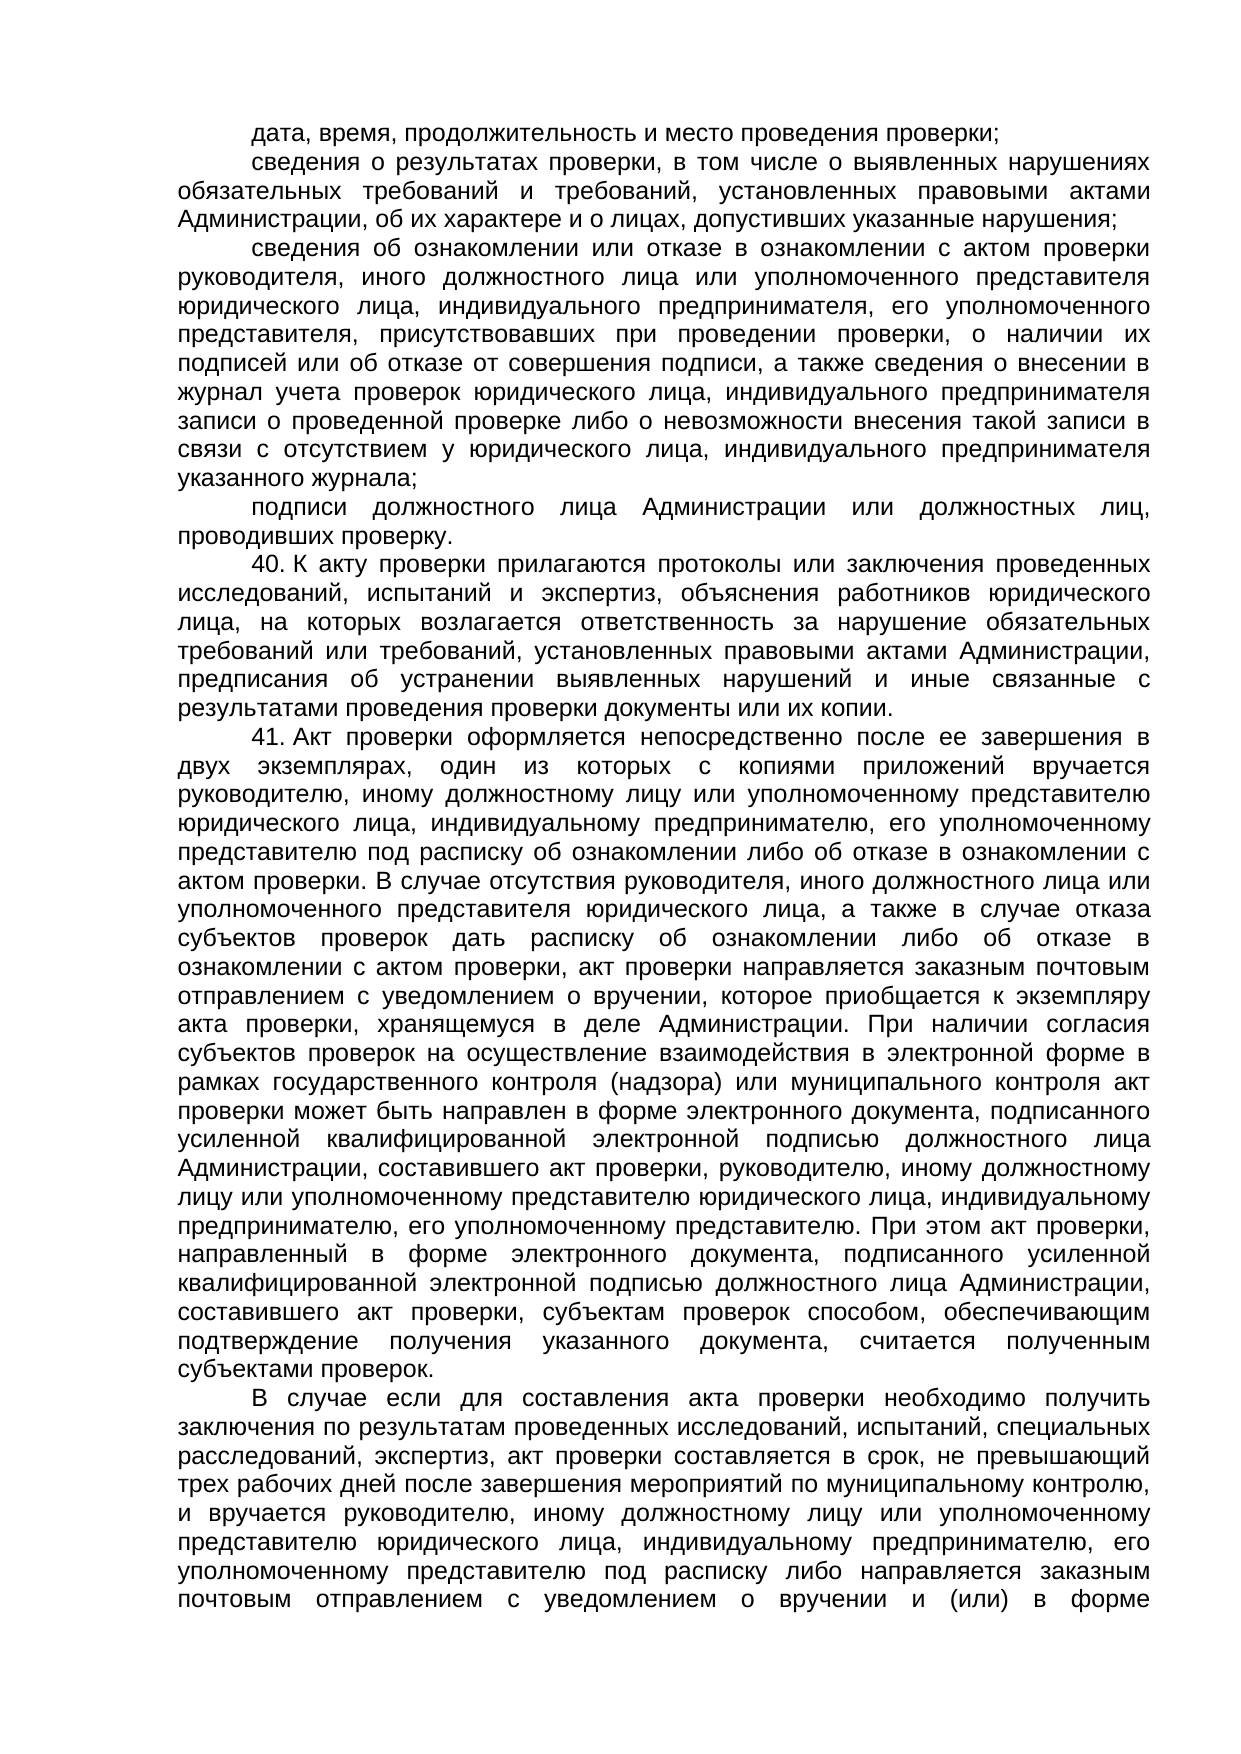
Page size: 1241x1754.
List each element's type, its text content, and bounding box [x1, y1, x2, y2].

text сведения о результатах проверки, в том числе о выявленных нарушениях обязательных требований и требований, установленных правовыми актами Администрации, об их характере и о лицах, допустивших указанные нарушения; [177, 147, 1152, 233]
text сведения об ознакомлении или отказе в ознакомлении с актом проверки руководителя, иного должностного лица или уполномоченного представителя юридического лица, индивидуального предпринимателя, его уполномоченного представителя, присутствовавших при проведении проверки, о наличии их подписей или об отказе от совершения подписи, а также сведения о внесении в журнал учета проверок юридического лица, индивидуального предпринимателя записи о проведенной проверке либо о невозможности внесения такой записи в связи с отсутствием у юридического лица, индивидуального предпринимателя указанного журнала; [177, 233, 1152, 492]
list К акту проверки прилагаются протоколы или заключения проведенных исследований, испытаний и экспертиз, объяснения работников юридического лица, на которых возлагается ответственность за нарушение обязательных требований или требований, установленных правовыми актами Администрации, предписания об устранении выявленных нарушений и иные связанные с результатами проведения проверки документы или их копии. [177, 549, 1152, 722]
list Акт проверки оформляется непосредственно после ее завершения в двух экземплярах, один из которых с копиями приложений вручается руководителю, иному должностному лицу или уполномоченному представителю юридического лица, индивидуальному предпринимателю, его уполномоченному представителю под расписку об ознакомлении либо об отказе в ознакомлении с актом проверки. В случае отсутствия руководителя, иного должностного лица или уполномоченного представителя юридического лица, а также в случае отказа субъектов проверок дать расписку об ознакомлении либо об отказе в ознакомлении с актом проверки, акт проверки направляется заказным почтовым отправлением с уведомлением о вручении, которое приобщается к экземпляру акта проверки, хранящемуся в деле Администрации. При наличии согласия субъектов проверок на осуществление взаимодействия в электронной форме в рамках государственного контроля (надзора) или муниципального контроля акт проверки может быть направлен в форме электронного документа, подписанного усиленной квалифицированной электронной подписью должностного лица Администрации, составившего акт проверки, руководителю, иному должностному лицу или уполномоченному представителю юридического лица, индивидуальному предпринимателю, его уполномоченному представителю. При этом акт проверки, направленный в форме электронного документа, подписанного усиленной квалифицированной электронной подписью должностного лица Администрации, составившего акт проверки, субъектам проверок способом, обеспечивающим подтверждение получения указанного документа, считается полученным субъектами проверок. [177, 722, 1152, 1383]
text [177, 1383, 1152, 1613]
text подписи должностного лица Администрации или должностных лиц, проводивших проверку. [177, 492, 1152, 549]
text дата, время, продолжительность и место проведения проверки; [177, 118, 1152, 147]
